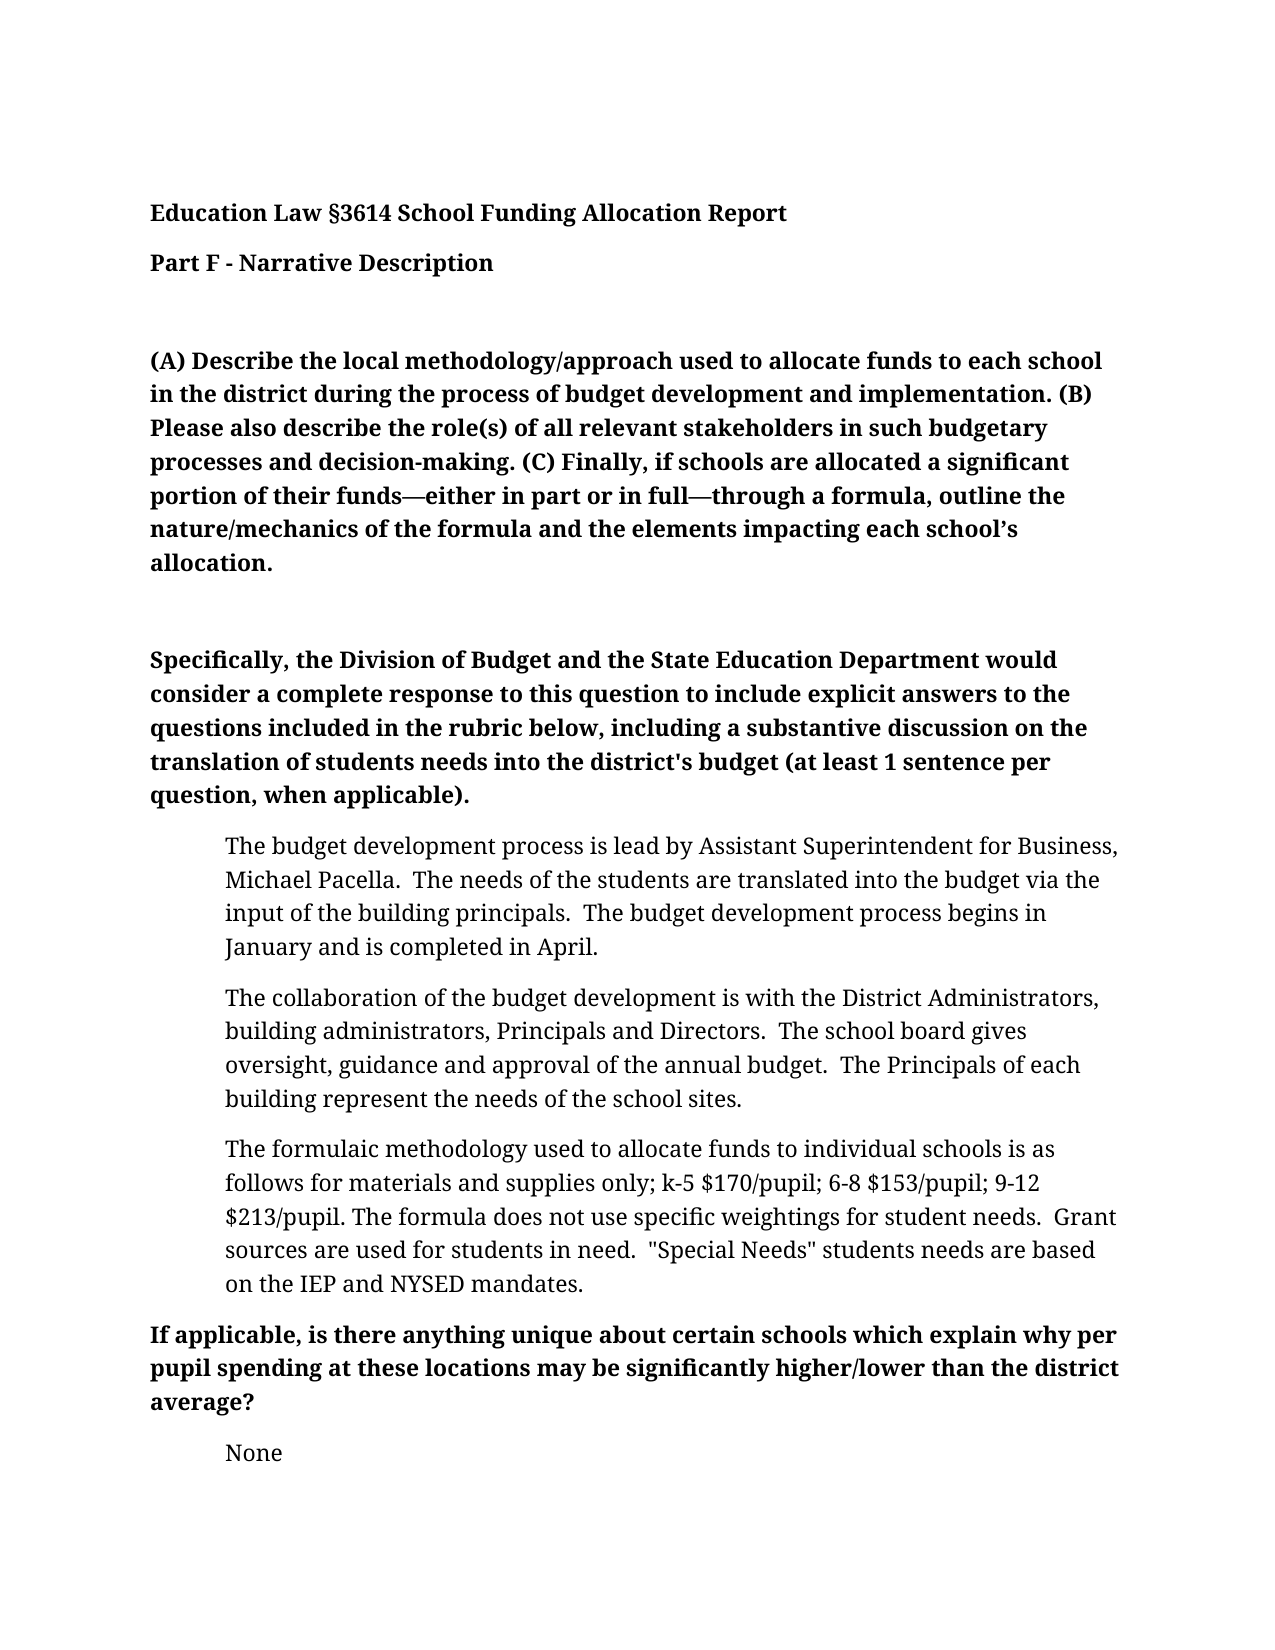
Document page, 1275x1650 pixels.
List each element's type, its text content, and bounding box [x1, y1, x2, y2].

text Specifically, the Division of Budget and the State Education Department would consider a complete response to this question to include explicit answers to the questions included in the rubric below, including a substantive discussion on the translation of students needs into the district's budget (at least 1 sentence per question, when applicable). [150, 644, 1125, 811]
text The collaboration of the budget development is with the District Administrators, building administrators, Principals and Directors. The school board gives oversight, guidance and approval of the annual budget. The Principals of each building represent the needs of the school sites. [225, 981, 1125, 1114]
text The formulaic methodology used to allocate funds to individual schools is as follows for materials and supplies only; k-5 $170/pupil; 6-8 $153/pupil; 9-12 $213/pupil. The formula does not use specific weightings for student needs. Grant sources are used for students in need. "Special Needs" students needs are based on the IEP and NYSED mandates. [225, 1133, 1125, 1299]
text None [225, 1436, 1125, 1468]
list (A) Describe the local methodology/approach used to allocate funds to each school in the district during the process of budget development and implementation. (B) Please also describe the role(s) of all relevant stakeholders in such budgetary processes and decision-making. (C) Finally, if schools are allocated a significant portion of their funds—either in part or in full—through a formula, outline the nature/mechanics of the formula and the elements impacting each school’s allocation. [150, 344, 1125, 578]
list If applicable, is there anything unique about certain schools which explain why per pupil spending at these locations may be significantly higher/lower than the district average? [150, 1318, 1125, 1417]
text Part F - Narrative Description [150, 247, 1125, 278]
text The budget development process is lead by Assistant Superintendent for Business, Michael Pacella. The needs of the students are translated into the budget via the input of the building principals. The budget development process begins in January and is completed in April. [225, 830, 1125, 962]
text Education Law §3614 School Funding Allocation Report [150, 197, 1125, 228]
